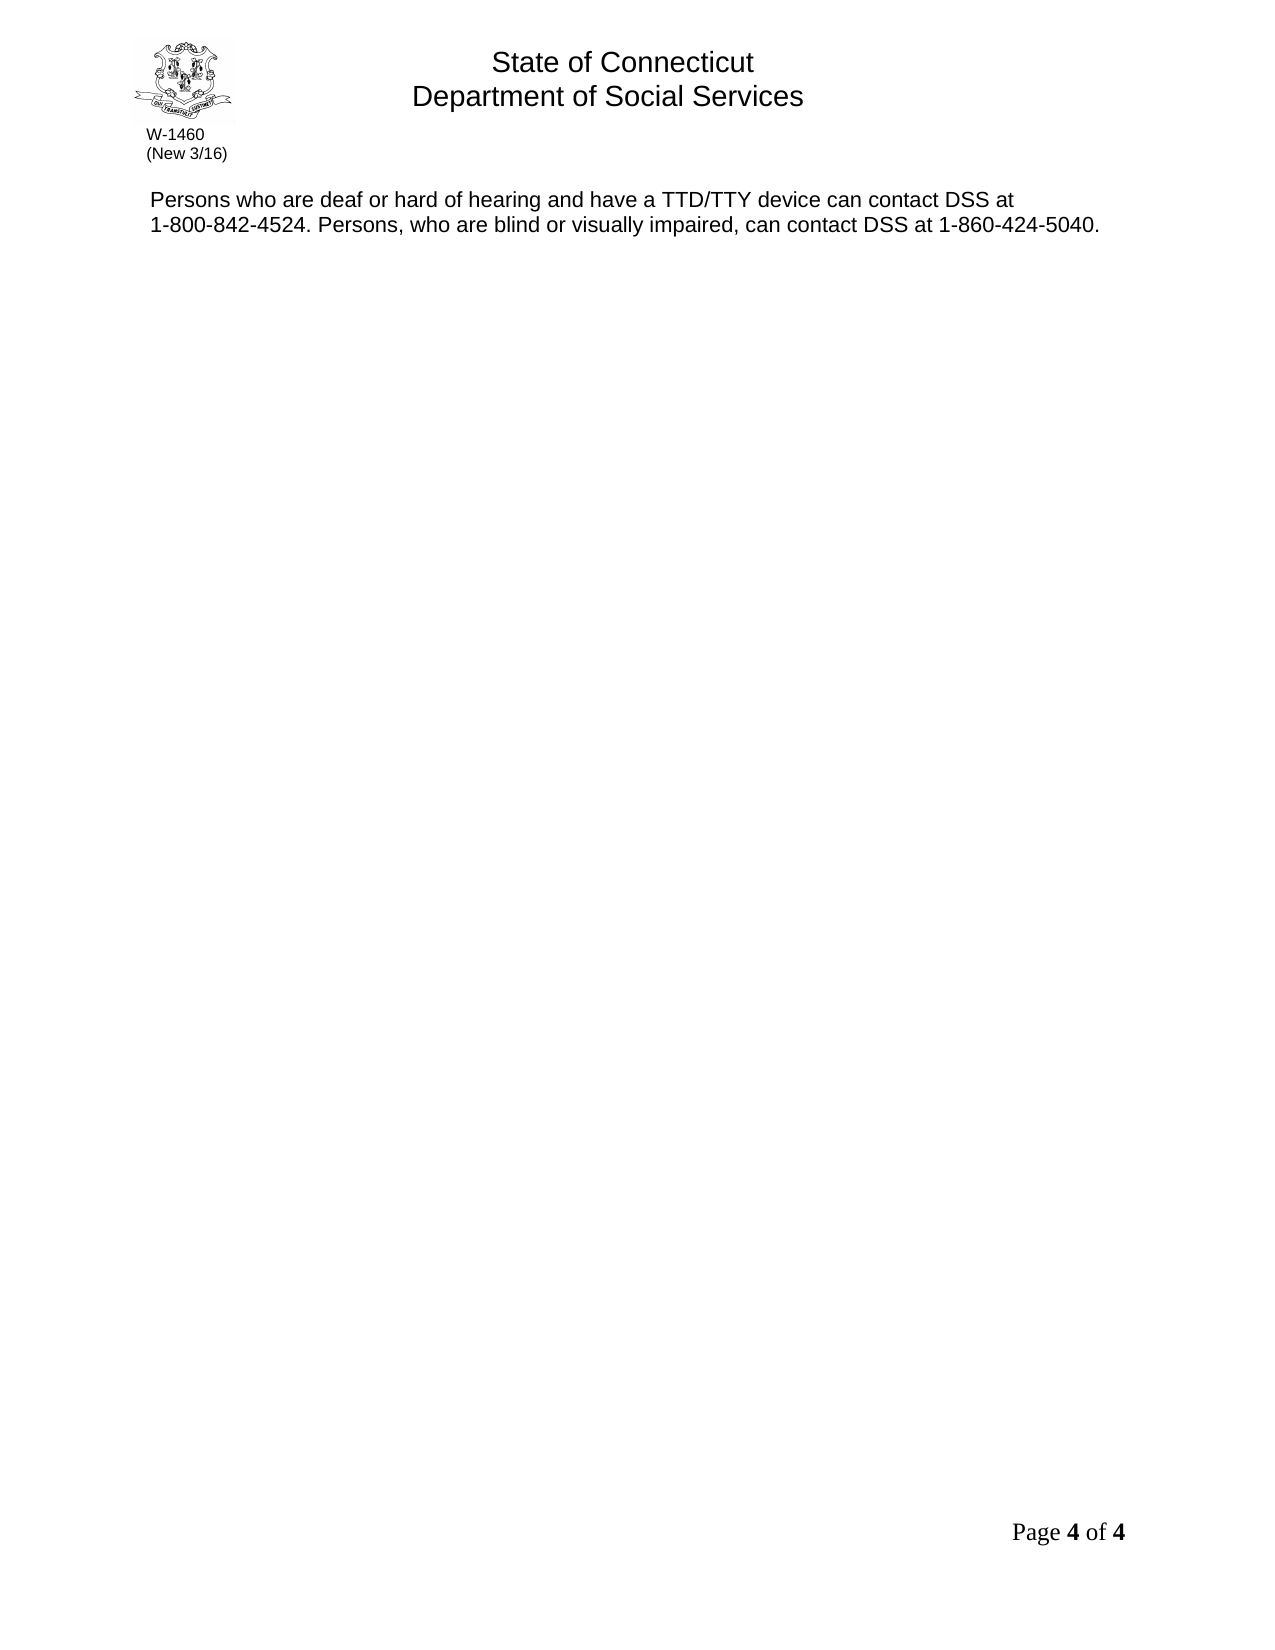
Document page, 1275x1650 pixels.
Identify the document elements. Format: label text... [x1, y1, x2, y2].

text 1-800-842-4524. Persons, who are blind or visually impaired, can contact DSS at 1-860-424-5040. [150, 212, 1125, 237]
text Persons who are deaf or hard of hearing and have a TTD/TTY device can contact DSS at [150, 186, 1125, 212]
picture [131, 37, 236, 126]
